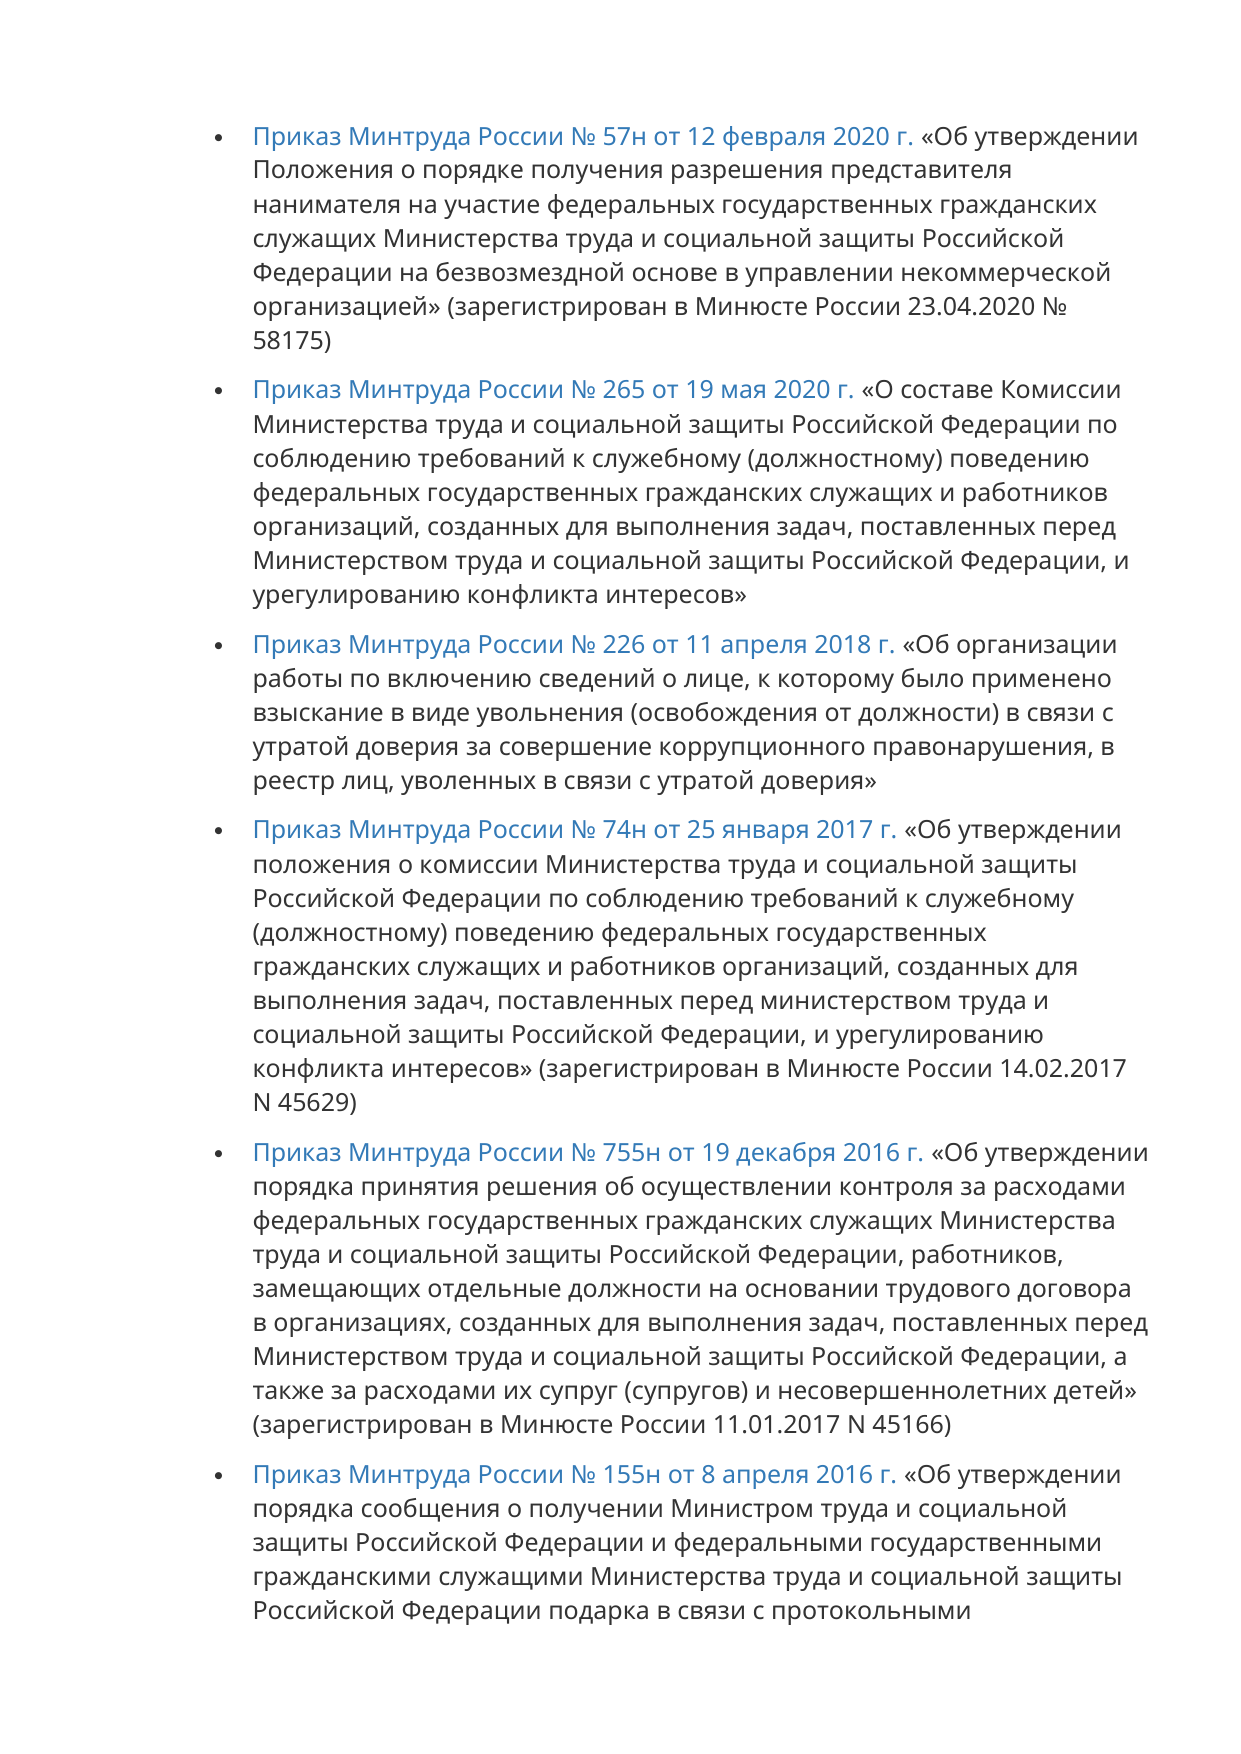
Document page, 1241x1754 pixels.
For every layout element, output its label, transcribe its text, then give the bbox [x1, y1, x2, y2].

list Приказ Минтруда России № 755н от 19 декабря 2016 г. «Об утверждении порядка принятия решения об осуществлении контроля за расходами федеральных государственных гражданских служащих Министерства труда и социальной защиты Российской Федерации, работников, замещающих отдельные должности на основании трудового договора в организациях, созданных для выполнения задач, поставленных перед Министерством труда и социальной защиты Российской Федерации, а также за расходами их супруг (супругов) и несовершеннолетних детей» (зарегистрирован в Минюсте России 11.01.2017 N 45166) [215, 1134, 1152, 1441]
list Приказ Минтруда России № 265 от 19 мая 2020 г. «О составе Комиссии Министерства труда и социальной защиты Российской Федерации по соблюдению требований к служебному (должностному) поведению федеральных государственных гражданских служащих и работников организаций, созданных для выполнения задач, поставленных перед Министерством труда и социальной защиты Российской Федерации, и урегулированию конфликта интересов» [215, 372, 1152, 611]
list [215, 1457, 1152, 1627]
list Приказ Минтруда России № 74н от 25 января 2017 г. «Об утверждении положения о комиссии Министерства труда и социальной защиты Российской Федерации по соблюдению требований к служебному (должностному) поведению федеральных государственных гражданских служащих и работников организаций, созданных для выполнения задач, поставленных перед министерством труда и социальной защиты Российской Федерации, и урегулированию конфликта интересов» (зарегистрирован в Минюсте России 14.02.2017 N 45629) [215, 812, 1152, 1119]
list Приказ Минтруда России № 226 от 11 апреля 2018 г. «Об организации работы по включению сведений о лице, к которому было применено взыскание в виде увольнения (освобождения от должности) в связи с утратой доверия за совершение коррупционного правонарушения, в реестр лиц, уволенных в связи с утратой доверия» [215, 626, 1152, 797]
list Приказ Минтруда России № 57н от 12 февраля 2020 г. «Об утверждении Положения о порядке получения разрешения представителя нанимателя на участие федеральных государственных гражданских служащих Министерства труда и социальной защиты Российской Федерации на безвозмездной основе в управлении некоммерческой организацией» (зарегистрирован в Минюсте России 23.04.2020 № 58175) [215, 118, 1152, 357]
